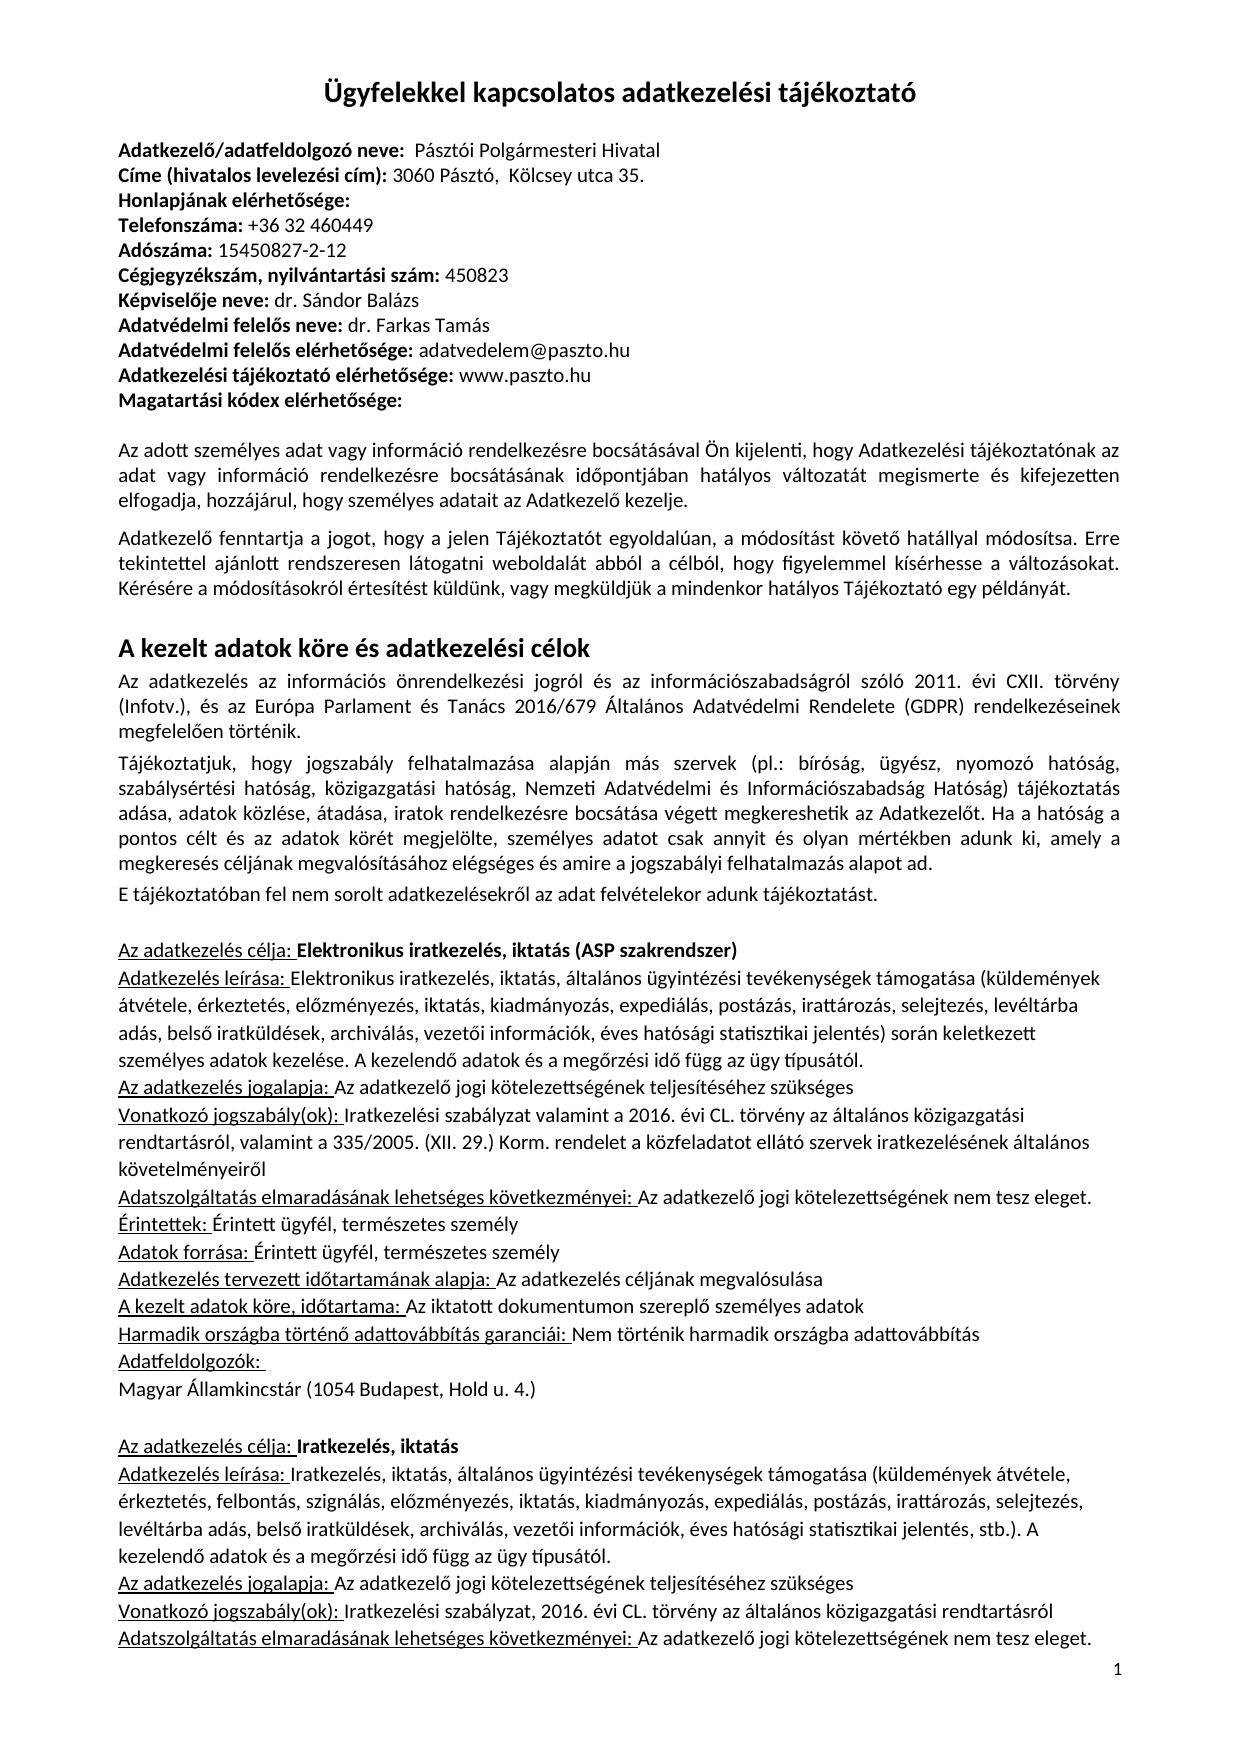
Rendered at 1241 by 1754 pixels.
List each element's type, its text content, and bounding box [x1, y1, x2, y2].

text Képviselője neve: dr. Sándor Balázs [118, 287, 1122, 312]
text Magatartási kódex elérhetősége: [118, 387, 1122, 412]
text A kezelt adatok köre és adatkezelési célok [118, 637, 1122, 662]
text Adatvédelmi felelős elérhetősége: adatvedelem@paszto.hu [118, 337, 1122, 362]
text Harmadik országba történő adattovábbítás garanciái: Nem történik harmadik országba adattovábbítás [118, 1321, 1122, 1346]
text Érintettek: Érintett ügyfél, természetes személy [118, 1211, 1122, 1237]
text Adatszolgáltatás elmaradásának lehetséges következményei: Az adatkezelő jogi kötelezettségének nem tesz eleget. [118, 1625, 1122, 1651]
text Az adatkezelés az információs önrendelkezési jogról és az információszabadságról szóló 2011. évi CXII. törvény (Infotv.), és az Európa Parlament és Tanács 2016/679 Általános Adatvédelmi Rendelete (GDPR) rendelkezéseinek megfelelően történik. [118, 669, 1122, 744]
text Az adatkezelés jogalapja: Az adatkezelő jogi kötelezettségének teljesítéséhez szükséges [118, 1074, 1122, 1100]
text Címe (hivatalos levelezési cím): 3060 Pásztó, Kölcsey utca 35. [118, 162, 1122, 187]
text Adatszolgáltatás elmaradásának lehetséges következményei: Az adatkezelő jogi kötelezettségének nem tesz eleget. [118, 1184, 1122, 1209]
text Vonatkozó jogszabály(ok): Iratkezelési szabályzat, 2016. évi CL. törvény az általános közigazgatási rendtartásról [118, 1598, 1122, 1623]
text Cégjegyzékszám, nyilvántartási szám: 450823 [118, 262, 1122, 287]
text Adatok forrása: Érintett ügyfél, természetes személy [118, 1239, 1122, 1264]
text Adatkezelő/adatfeldolgozó neve: Pásztói Polgármesteri Hivatal [118, 137, 1122, 162]
text Adatkezelés leírása: Elektronikus iratkezelés, iktatás, általános ügyintézési tevékenységek támogatása (küldemények átvétele, érkeztetés, előzményezés, iktatás, kiadmányozás, expediálás, postázás, irattározás, selejtezés, levéltárba adás, belső iratküldések, archiválás, vezetői információk, éves hatósági statisztikai jelentés) során keletkezett személyes adatok kezelése. A kezelendő adatok és a megőrzési idő függ az ügy típusától. [118, 965, 1122, 1072]
text Adatfeldolgozók: [118, 1348, 1122, 1374]
text Adószáma: 15450827-2-12 [118, 237, 1122, 262]
text Adatkezelés leírása: Iratkezelés, iktatás, általános ügyintézési tevékenységek támogatása (küldemények átvétele, érkeztetés, felbontás, szignálás, előzményezés, iktatás, kiadmányozás, expediálás, postázás, irattározás, selejtezés, levéltárba adás, belső iratküldések, archiválás, vezetői információk, éves hatósági statisztikai jelentés, stb.). A kezelendő adatok és a megőrzési idő függ az ügy típusától. [118, 1461, 1122, 1569]
text Magyar Államkincstár (1054 Budapest, Hold u. 4.) [118, 1376, 1122, 1431]
text Adatkezelési tájékoztató elérhetősége: www.paszto.hu [118, 362, 1122, 387]
text Honlapjának elérhetősége: [118, 187, 1122, 212]
text Adatkezelő fenntartja a jogot, hogy a jelen Tájékoztatót egyoldalúan, a módosítást követő hatállyal módosítsa. Erre tekintettel ajánlott rendszeresen látogatni weboldalát abból a célból, hogy figyelemmel kísérhesse a változásokat. Kérésére a módosításokról értesítést küldünk, vagy megküldjük a mindenkor hatályos Tájékoztató egy példányát. [118, 525, 1122, 600]
text Az adott személyes adat vagy információ rendelkezésre bocsátásával Ön kijelenti, hogy Adatkezelési tájékoztatónak az adat vagy információ rendelkezésre bocsátásának időpontjában hatályos változatát megismerte és kifejezetten elfogadja, hozzájárul, hogy személyes adatait az Adatkezelő kezelje. [118, 437, 1122, 512]
text Az adatkezelés jogalapja: Az adatkezelő jogi kötelezettségének teljesítéséhez szükséges [118, 1571, 1122, 1596]
text Adatkezelés tervezett időtartamának alapja: Az adatkezelés céljának megvalósulása [118, 1266, 1122, 1292]
text E tájékoztatóban fel nem sorolt adatkezelésekről az adat felvételekor adunk tájékoztatást. [118, 881, 1122, 906]
text Telefonszáma: +36 32 460449 [118, 212, 1122, 237]
text Az adatkezelés célja: Elektronikus iratkezelés, iktatás (ASP szakrendszer) [118, 937, 1122, 963]
text Adatvédelmi felelős neve: dr. Farkas Tamás [118, 312, 1122, 337]
text Tájékoztatjuk, hogy jogszabály felhatalmazása alapján más szervek (pl.: bíróság, ügyész, nyomozó hatóság, szabálysértési hatóság, közigazgatási hatóság, Nemzeti Adatvédelmi és Információszabadság Hatóság) tájékoztatás adása, adatok közlése, átadása, iratok rendelkezésre bocsátása végett megkereshetik az Adatkezelőt. Ha a hatóság a pontos célt és az adatok körét megjelölte, személyes adatot csak annyit és olyan mértékben adunk ki, amely a megkeresés céljának megvalósításához elégséges és amire a jogszabályi felhatalmazás alapot ad. [118, 750, 1122, 875]
text Vonatkozó jogszabály(ok): Iratkezelési szabályzat valamint a 2016. évi CL. törvény az általános közigazgatási rendtartásról, valamint a 335/2005. (XII. 29.) Korm. rendelet a közfeladatot ellátó szervek iratkezelésének általános követelményeiről [118, 1102, 1122, 1182]
text A kezelt adatok köre, időtartama: Az iktatott dokumentumon szereplő személyes adatok [118, 1294, 1122, 1319]
text Az adatkezelés célja: Iratkezelés, iktatás [118, 1434, 1122, 1459]
